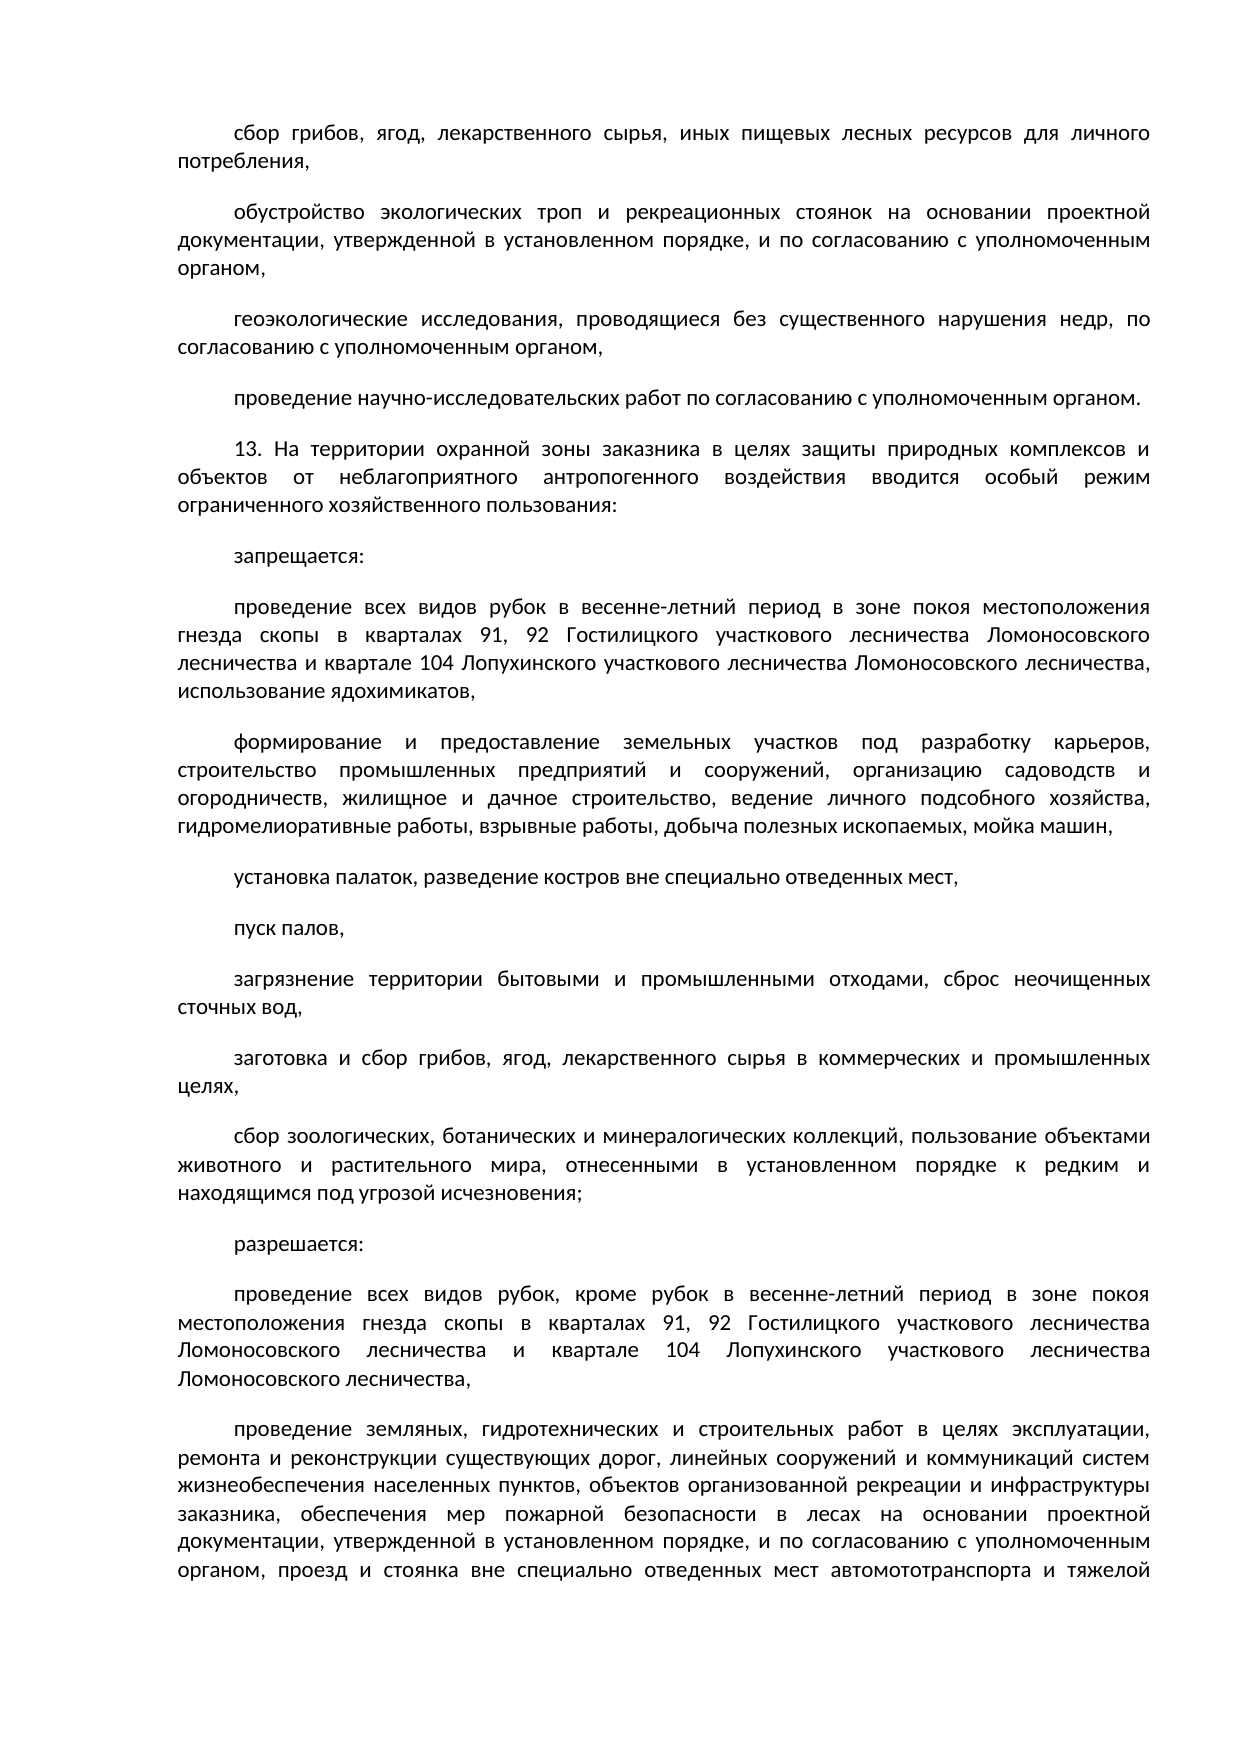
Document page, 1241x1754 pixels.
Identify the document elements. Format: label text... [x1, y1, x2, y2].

text сбор грибов, ягод, лекарственного сырья, иных пищевых лесных ресурсов для личного потребления, [177, 118, 1152, 174]
text 13. На территории охранной зоны заказника в целях защиты природных комплексов и объектов от неблагоприятного антропогенного воздействия вводится особый режим ограниченного хозяйственного пользования: [177, 434, 1152, 518]
text проведение научно-исследовательских работ по согласованию с уполномоченным органом. [177, 383, 1152, 411]
text проведение всех видов рубок в весенне-летний период в зоне покоя местоположения гнезда скопы в кварталах 91, 92 Гостилицкого участкового лесничества Ломоносовского лесничества и квартале 104 Лопухинского участкового лесничества Ломоносовского лесничества, использование ядохимикатов, [177, 592, 1152, 704]
text обустройство экологических троп и рекреационных стоянок на основании проектной документации, утвержденной в установленном порядке, и по согласованию с уполномоченным органом, [177, 197, 1152, 281]
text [177, 1414, 1152, 1583]
text заготовка и сбор грибов, ягод, лекарственного сырья в коммерческих и промышленных целях, [177, 1043, 1152, 1099]
text проведение всех видов рубок, кроме рубок в весенне-летний период в зоне покоя местоположения гнезда скопы в кварталах 91, 92 Гостилицкого участкового лесничества Ломоносовского лесничества и квартале 104 Лопухинского участкового лесничества Ломоносовского лесничества, [177, 1279, 1152, 1392]
text пуск палов, [177, 913, 1152, 941]
text запрещается: [177, 541, 1152, 569]
text геоэкологические исследования, проводящиеся без существенного нарушения недр, по согласованию с уполномоченным органом, [177, 304, 1152, 360]
text загрязнение территории бытовыми и промышленными отходами, сброс неочищенных сточных вод, [177, 964, 1152, 1020]
text разрешается: [177, 1229, 1152, 1257]
text установка палаток, разведение костров вне специально отведенных мест, [177, 862, 1152, 890]
text формирование и предоставление земельных участков под разработку карьеров, строительство промышленных предприятий и сооружений, организацию садоводств и огородничеств, жилищное и дачное строительство, ведение личного подсобного хозяйства, гидромелиоративные работы, взрывные работы, добыча полезных ископаемых, мойка машин, [177, 727, 1152, 839]
text сбор зоологических, ботанических и минералогических коллекций, пользование объектами животного и растительного мира, отнесенными в установленном порядке к редким и находящимся под угрозой исчезновения; [177, 1122, 1152, 1206]
